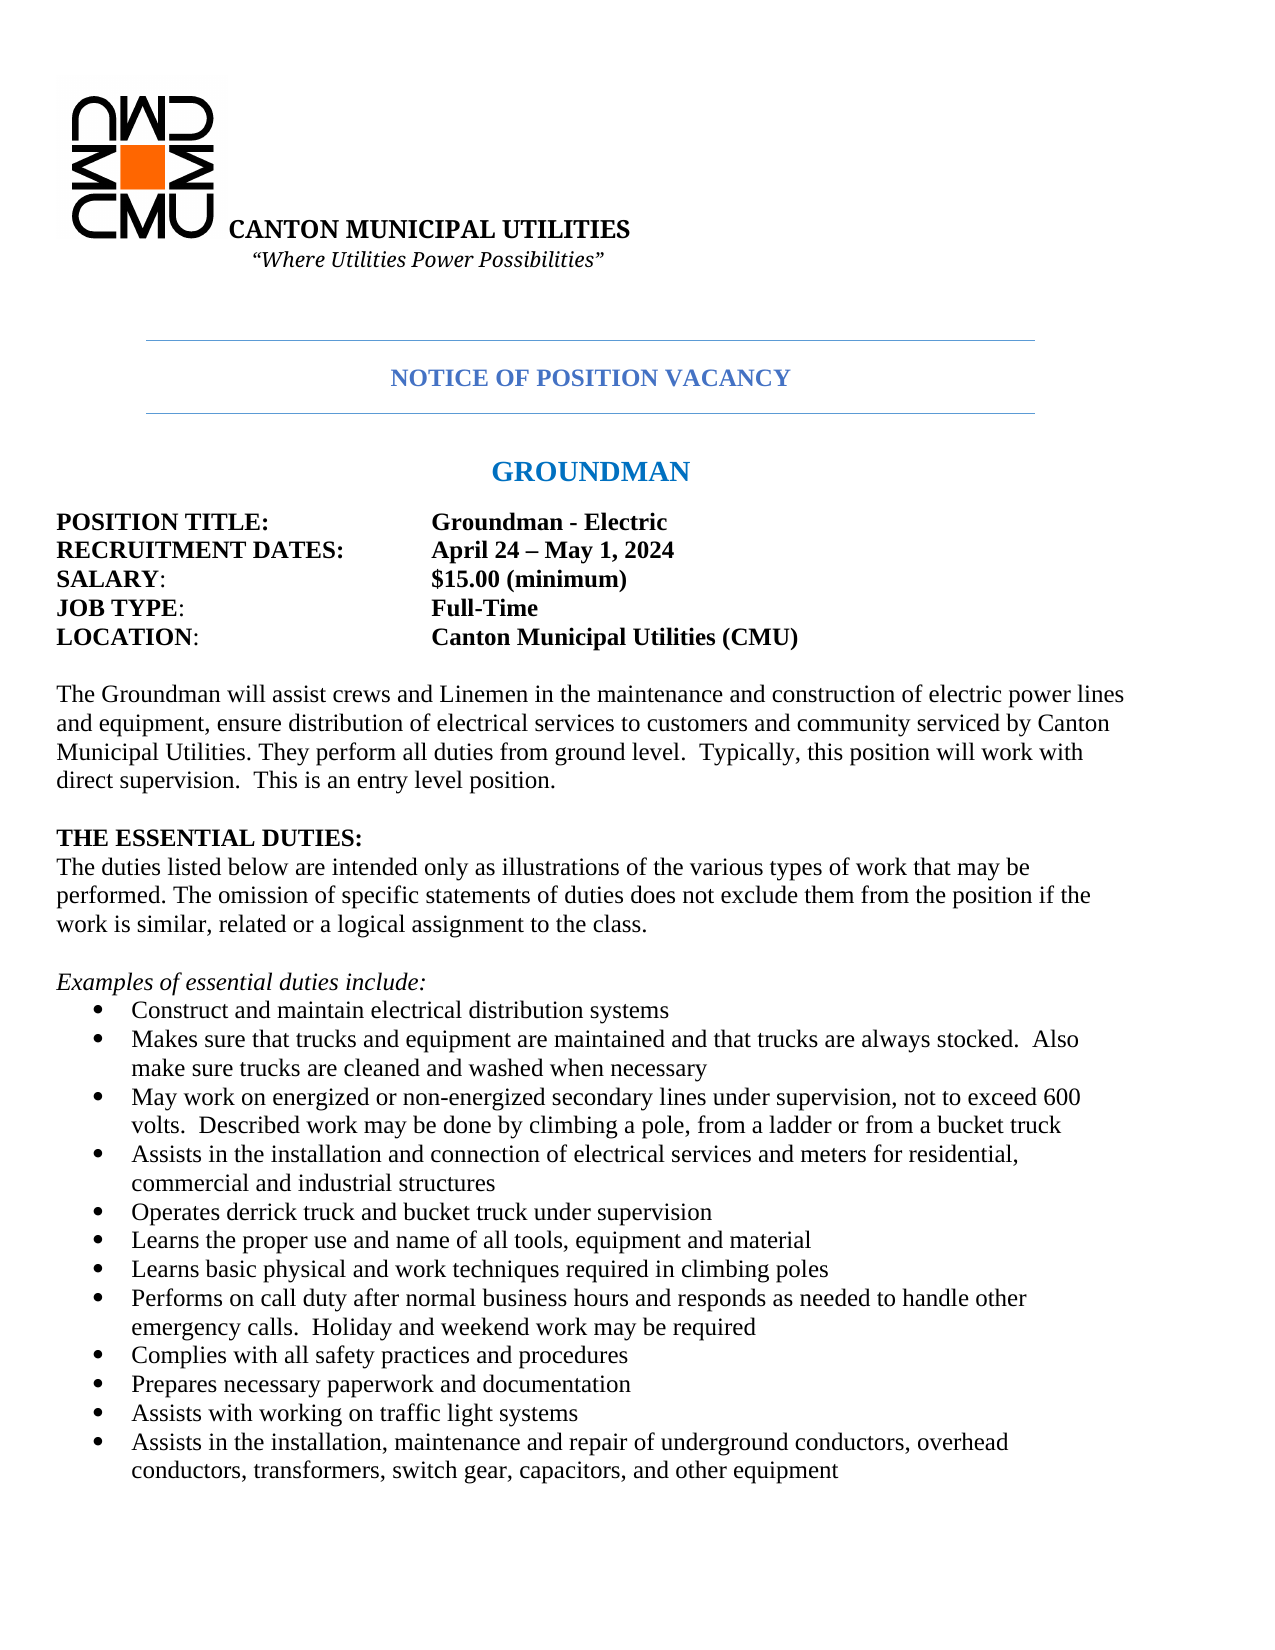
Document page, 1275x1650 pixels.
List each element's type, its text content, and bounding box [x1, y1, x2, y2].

list Operates derrick truck and bucket truck under supervision [94, 1197, 1125, 1226]
list Performs on call duty after normal business hours and responds as needed to handle other emergency calls. Holiday and weekend work may be required [94, 1283, 1125, 1341]
text THE ESSENTIAL DUTIES: [56, 823, 1125, 852]
text SALARY: $15.00 (minimum) [56, 564, 1125, 593]
list May work on energized or non-energized secondary lines under supervision, not to exceed 600 volts. Described work may be done by climbing a pole, from a ladder or from a bucket truck [94, 1082, 1125, 1139]
text GROUNDMAN [56, 454, 1125, 487]
text JOB TYPE: Full-Time [56, 593, 1125, 622]
list Complies with all safety practices and procedures [94, 1341, 1125, 1369]
list Assists in the installation, maintenance and repair of underground conductors, overhead conductors, transformers, switch gear, capacitors, and other equipment [94, 1427, 1125, 1484]
text Examples of essential duties include: [56, 967, 1125, 996]
text The duties listed below are intended only as illustrations of the various types of work that may be performed. The omission of specific statements of duties does not exclude them from the position if the work is similar, related or a logical assignment to the class. [56, 852, 1125, 938]
list Assists in the installation and connection of electrical services and meters for residential, commercial and industrial structures [94, 1139, 1125, 1197]
list Construct and maintain electrical distribution systems [94, 996, 1125, 1024]
list Learns the proper use and name of all tools, equipment and material [94, 1226, 1125, 1254]
text POSITION TITLE: Groundman - Electric [56, 507, 1125, 536]
list Prepares necessary paperwork and documentation [94, 1369, 1125, 1398]
picture [56, 75, 229, 239]
text LOCATION: Canton Municipal Utilities (CMU) [56, 622, 1125, 651]
text RECRUITMENT DATES: April 24 – May 1, 2024 [56, 536, 1125, 564]
list Assists with working on traffic light systems [94, 1398, 1125, 1427]
list Learns basic physical and work techniques required in climbing poles [94, 1254, 1125, 1283]
text NOTICE OF POSITION VACANCY [146, 341, 1035, 413]
list Makes sure that trucks and equipment are maintained and that trucks are always stocked. Also make sure trucks are cleaned and washed when necessary [94, 1024, 1125, 1082]
text The Groundman will assist crews and Linemen in the maintenance and construction of electric power lines and equipment, ensure distribution of electrical services to customers and community serviced by Canton Municipal Utilities. They perform all duties from ground level. Typically, this position will work with direct supervision. This is an entry level position. [56, 679, 1125, 794]
